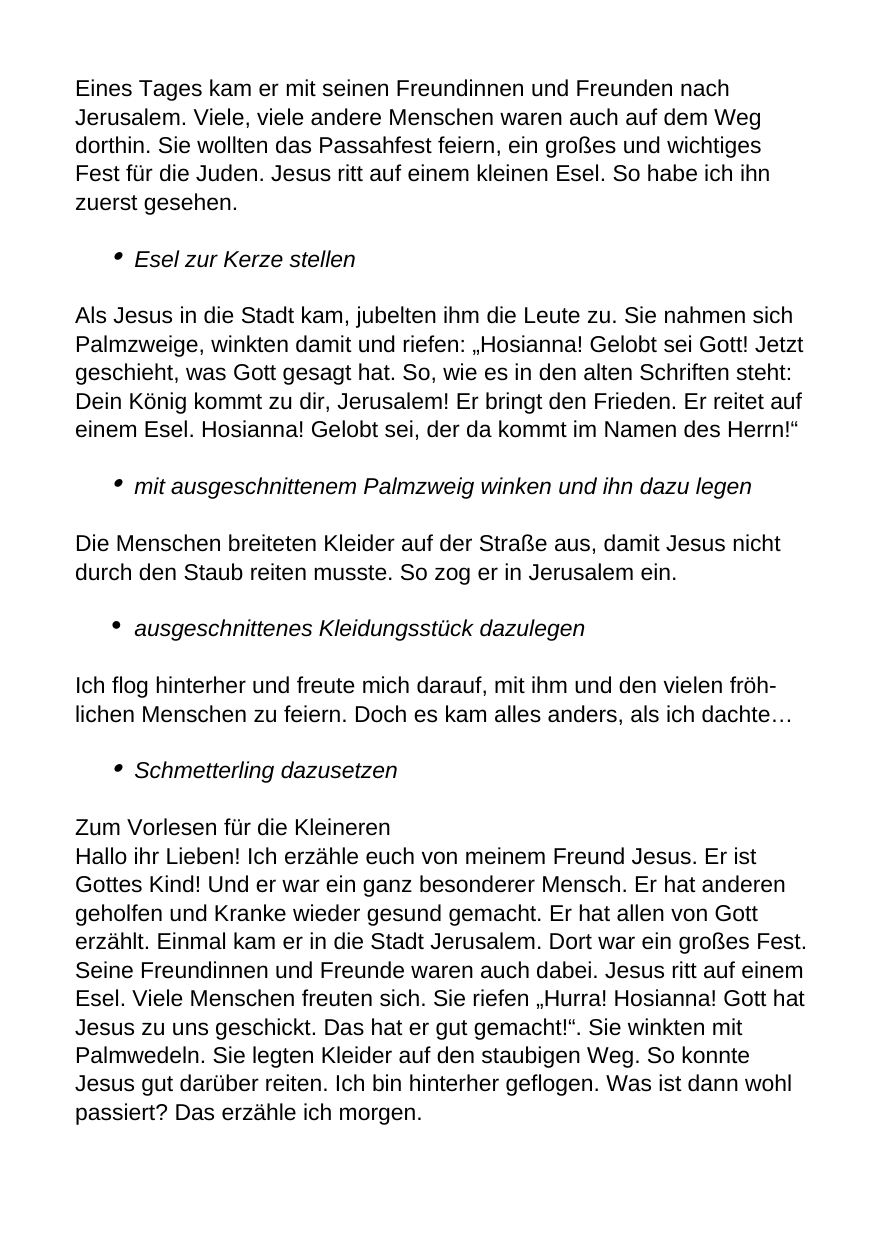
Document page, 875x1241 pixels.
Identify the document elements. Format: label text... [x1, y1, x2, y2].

list mit ausgeschnittenem Palmzweig winken und ihn dazu legen [112, 473, 812, 499]
text Hallo ihr Lieben! Ich erzähle euch von meinem Freund Jesus. Er ist Gottes Kind! Und er war ein ganz besonderer Mensch. Er hat anderen geholfen und Kranke wieder gesund gemacht. Er hat allen von Gott erzählt. Einmal kam er in die Stadt Jerusalem. Dort war ein großes Fest. Seine Freundinnen und Freunde waren auch dabei. Jesus ritt auf einem Esel. Viele Menschen freuten sich. Sie riefen „Hurra! Hosianna! Gott hat Jesus zu uns geschickt. Das hat er gut gemacht!“. Sie winkten mit Palmwedeln. Sie legten Kleider auf den staubigen Weg. So konnte Jesus gut darüber reiten. Ich bin hinterher geflogen. Was ist dann wohl passiert? Das erzähle ich morgen. [75, 843, 812, 1125]
text Zum Vorlesen für die Kleineren [75, 814, 812, 841]
list Schmetterling dazusetzen [112, 757, 812, 784]
text Ich flog hinterher und freute mich darauf, mit ihm und den vielen fröh-lichen Menschen zu feiern. Doch es kam alles anders, als ich dachte… [75, 672, 812, 727]
list ausgeschnittenes Kleidungsstück dazulegen [112, 615, 812, 642]
text Die Menschen breiteten Kleider auf der Straße aus, damit Jesus nicht durch den Staub reiten musste. So zog er in Jerusalem ein. [75, 530, 812, 585]
text Eines Tages kam er mit seinen Freundinnen und Freunden nach Jerusalem. Viele, viele andere Menschen waren auch auf dem Weg dorthin. Sie wollten das Passahfest feiern, ein großes und wichtiges Fest für die Juden. Jesus ritt auf einem kleinen Esel. So habe ich ihn zuerst gesehen. [75, 75, 812, 215]
text Als Jesus in die Stadt kam, jubelten ihm die Leute zu. Sie nahmen sich Palmzweige, winkten damit und riefen: „Hosianna! Gelobt sei Gott! Jetzt geschieht, was Gott gesagt hat. So, wie es in den alten Schriften steht: Dein König kommt zu dir, Jerusalem! Er bringt den Frieden. Er reitet auf einem Esel. Hosianna! Gelobt sei, der da kommt im Namen des Herrn!“ [75, 302, 812, 443]
list Esel zur Kerze stellen [112, 246, 812, 272]
